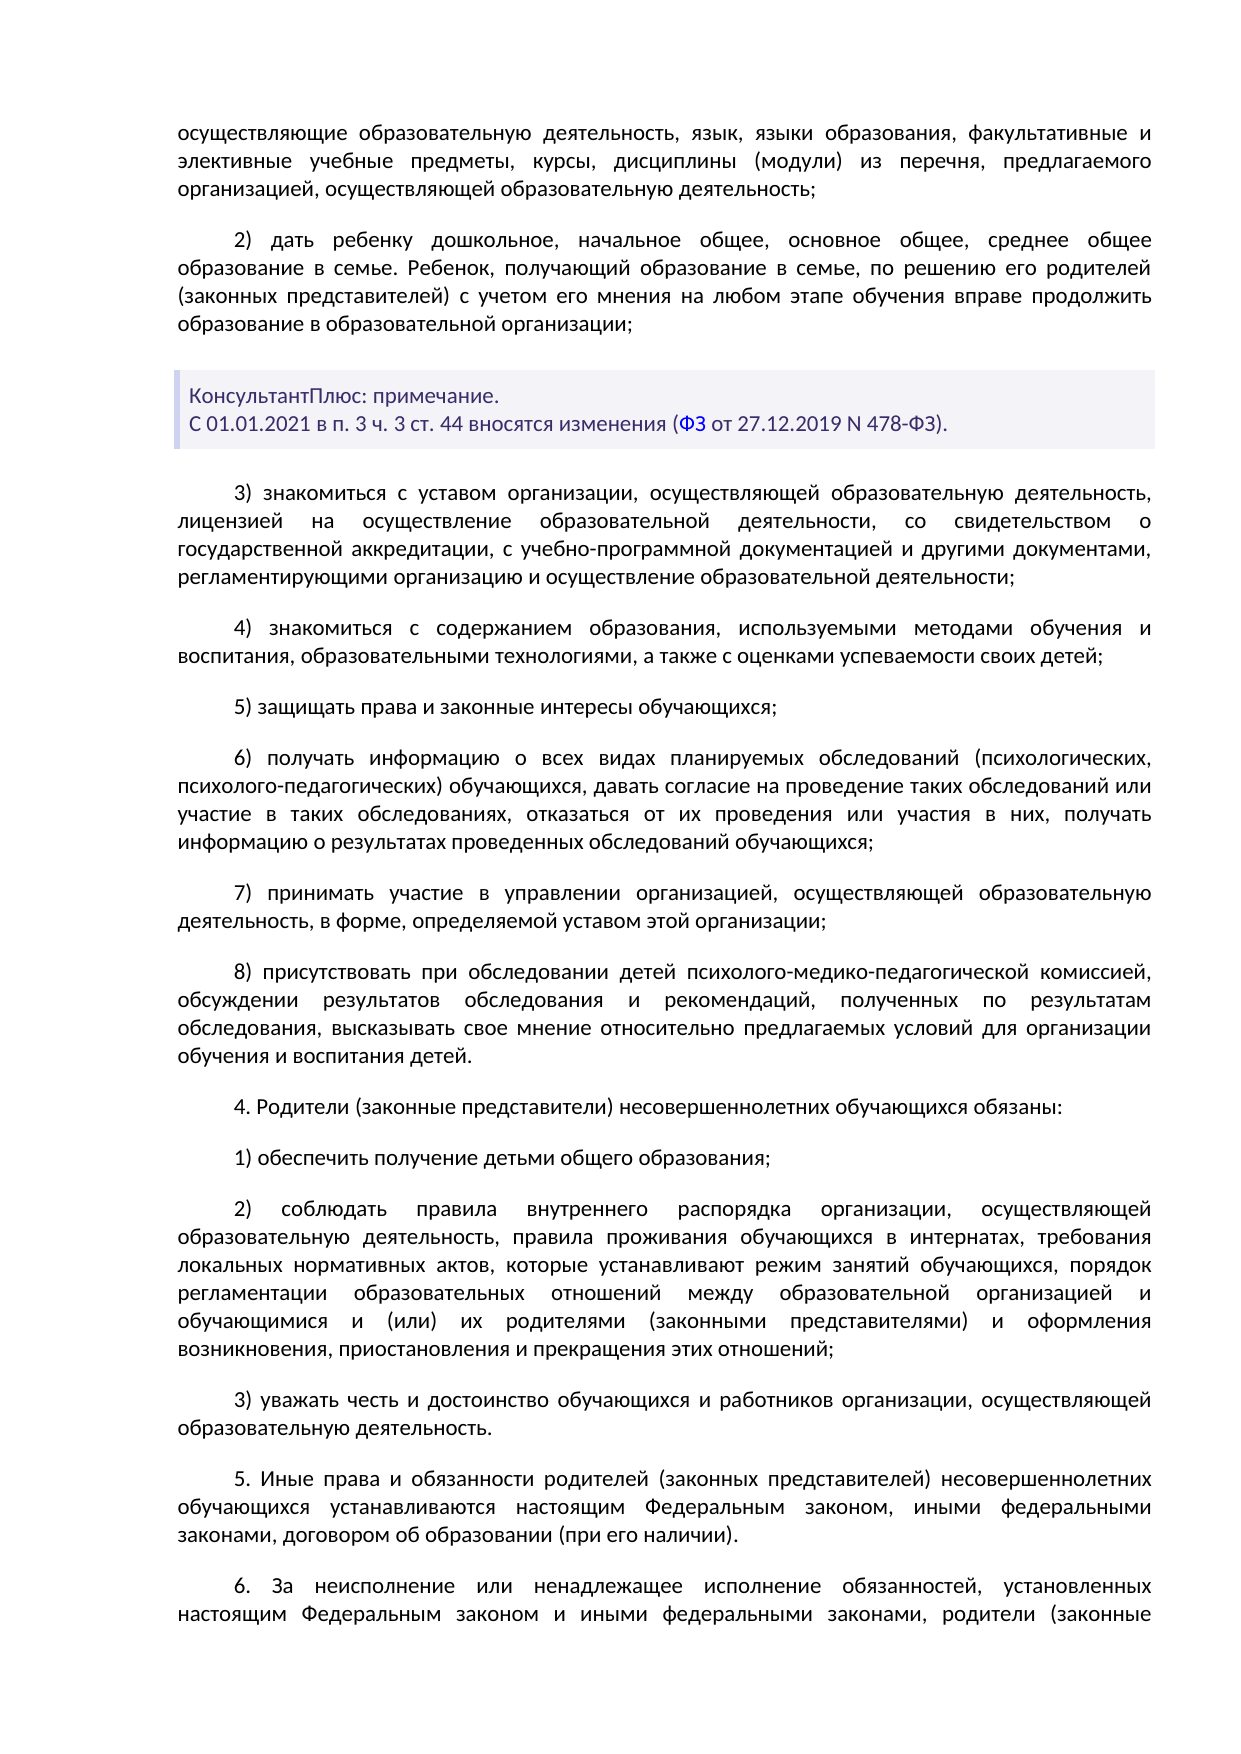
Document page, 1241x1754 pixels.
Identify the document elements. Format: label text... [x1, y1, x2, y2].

text 6) получать информацию о всех видах планируемых обследований (психологических, психолого-педагогических) обучающихся, давать согласие на проведение таких обследований или участие в таких обследованиях, отказаться от их проведения или участия в них, получать информацию о результатах проведенных обследований обучающихся; [177, 743, 1152, 855]
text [177, 118, 1152, 202]
text 5) защищать права и законные интересы обучающихся; [177, 692, 1152, 720]
text 3) знакомиться с уставом организации, осуществляющей образовательную деятельность, лицензией на осуществление образовательной деятельности, со свидетельством о государственной аккредитации, с учебно-программной документацией и другими документами, регламентирующими организацию и осуществление образовательной деятельности; [177, 478, 1152, 590]
text 2) соблюдать правила внутреннего распорядка организации, осуществляющей образовательную деятельность, правила проживания обучающихся в интернатах, требования локальных нормативных актов, которые устанавливают режим занятий обучающихся, порядок регламентации образовательных отношений между образовательной организацией и обучающимися и (или) их родителями (законными представителями) и оформления возникновения, приостановления и прекращения этих отношений; [177, 1194, 1152, 1362]
text 7) принимать участие в управлении организацией, осуществляющей образовательную деятельность, в форме, определяемой уставом этой организации; [177, 878, 1152, 934]
text 8) присутствовать при обследовании детей психолого-медико-педагогической комиссией, обсуждении результатов обследования и рекомендаций, полученных по результатам обследования, высказывать свое мнение относительно предлагаемых условий для организации обучения и воспитания детей. [177, 957, 1152, 1069]
table_header КонсультантПлюс: примечание. С 01.01.2021 в п. 3 ч. 3 ст. 44 вносятся изменения (ФЗ от 27.12.2019 N 478-ФЗ). [180, 370, 1149, 449]
text 4) знакомиться с содержанием образования, используемыми методами обучения и воспитания, образовательными технологиями, а также с оценками успеваемости своих детей; [177, 613, 1152, 669]
text 4. Родители (законные представители) несовершеннолетних обучающихся обязаны: [177, 1092, 1152, 1120]
text 1) обеспечить получение детьми общего образования; [177, 1143, 1152, 1171]
text 3) уважать честь и достоинство обучающихся и работников организации, осуществляющей образовательную деятельность. [177, 1385, 1152, 1441]
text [177, 1571, 1152, 1627]
text 5. Иные права и обязанности родителей (законных представителей) несовершеннолетних обучающихся устанавливаются настоящим Федеральным законом, иными федеральными законами, договором об образовании (при его наличии). [177, 1464, 1152, 1548]
text 2) дать ребенку дошкольное, начальное общее, основное общее, среднее общее образование в семье. Ребенок, получающий образование в семье, по решению его родителей (законных представителей) с учетом его мнения на любом этапе обучения вправе продолжить образование в образовательной организации; [177, 225, 1152, 337]
